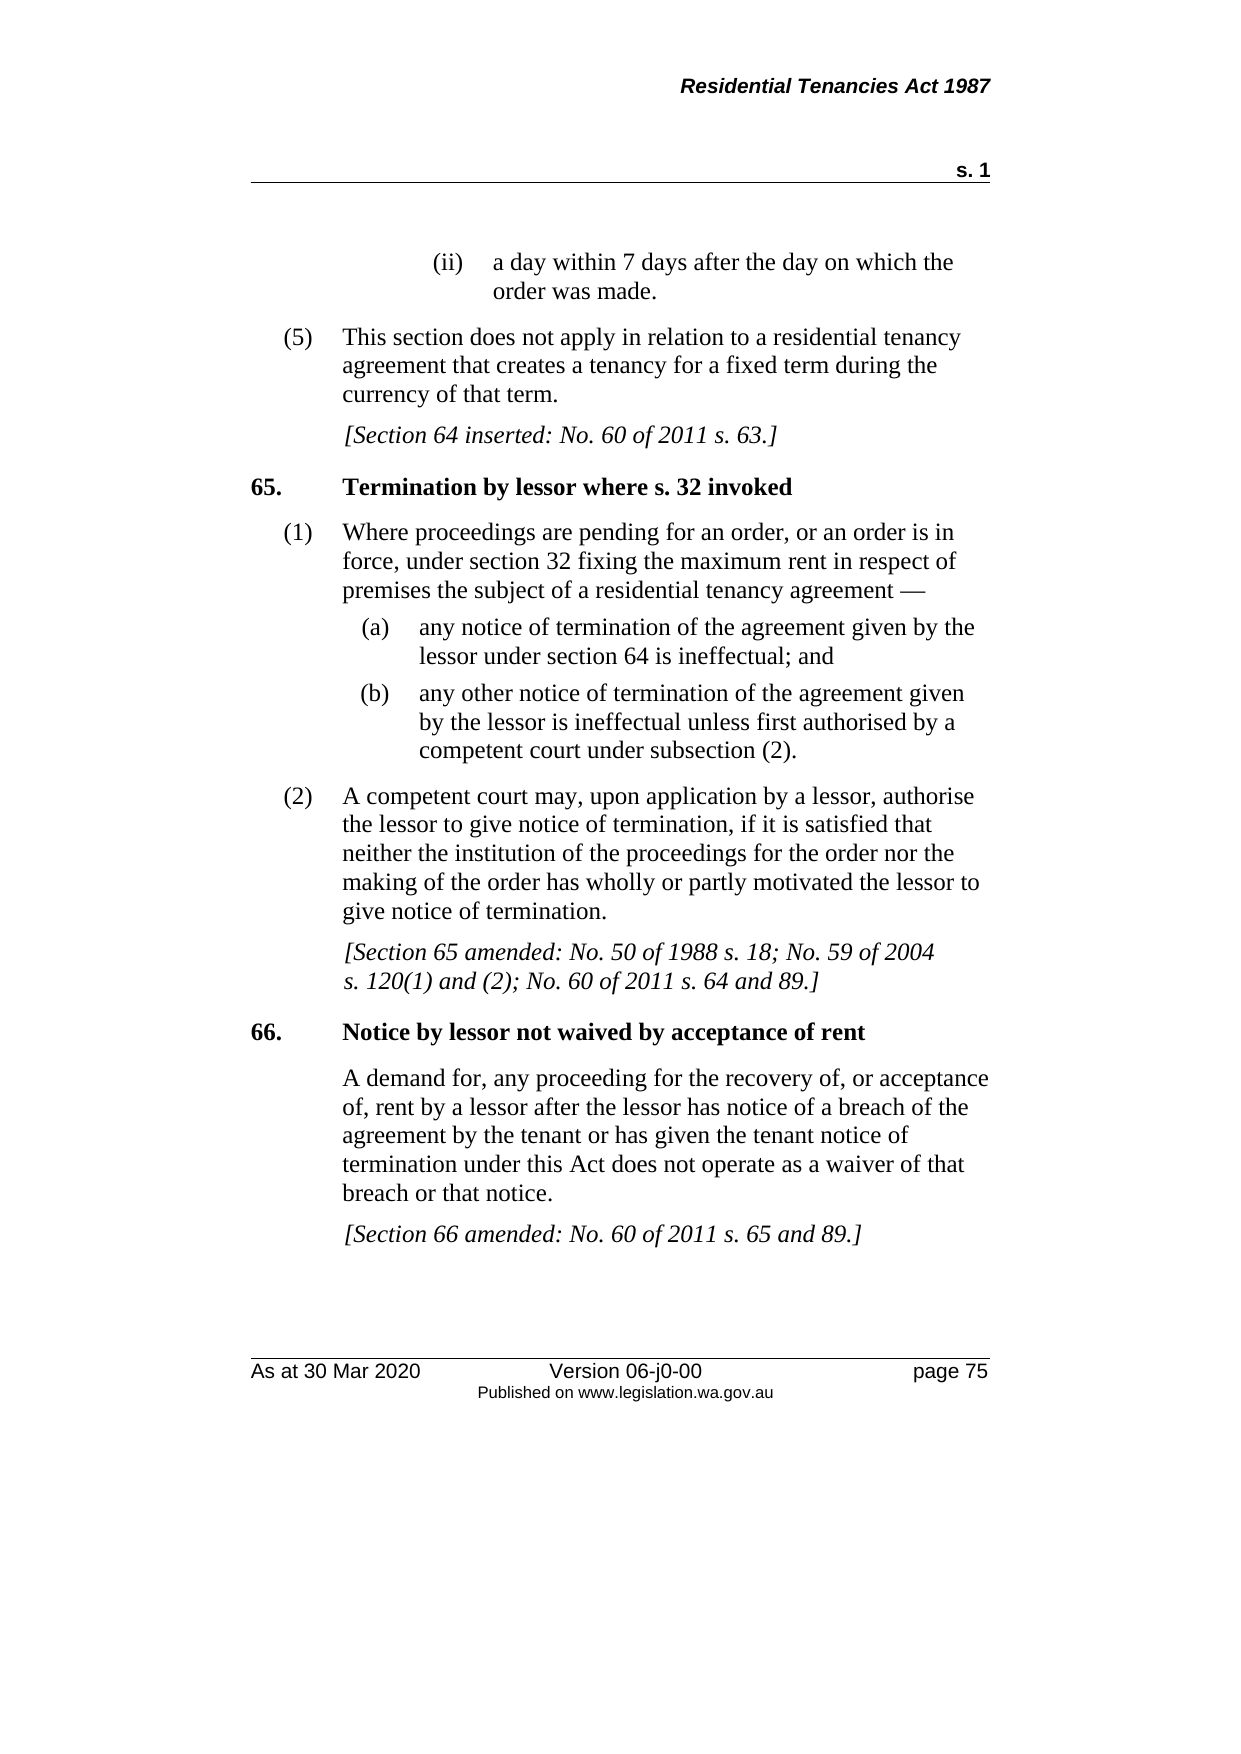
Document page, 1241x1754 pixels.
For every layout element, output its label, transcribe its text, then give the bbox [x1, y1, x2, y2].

text [Section 65 amended: No. 50 of 1988 s. 18; No. 59 of 2004 s. 120(1) and (2); No. 60 of 2011 s. 64 and 89.] [251, 937, 990, 994]
subtitle 66. Notice by lessor not waived by acceptance of rent [251, 1017, 990, 1046]
text [Section 64 inserted: No. 60 of 2011 s. 63.] [251, 420, 990, 449]
text [Section 66 amended: No. 60 of 2011 s. 65 and 89.] [251, 1219, 990, 1248]
text (a) any notice of termination of the agreement given by the lessor under section 64 is ineffectual; and [251, 612, 990, 669]
text (5) This section does not apply in relation to a residential tenancy agreement that creates a tenancy for a fixed term during the currency of that term. [251, 322, 990, 408]
text (b) any other notice of termination of the agreement given by the lessor is ineffectual unless first authorised by a competent court under subsection (2). [251, 678, 990, 764]
text (ii) a day within 7 days after the day on which the order was made. [251, 247, 990, 305]
text (1) Where proceedings are pending for an order, or an order is in force, under section 32 fixing the maximum rent in respect of premises the subject of a residential tenancy agreement — [251, 517, 990, 604]
text A demand for, any proceeding for the recovery of, or acceptance of, rent by a lessor after the lessor has notice of a breach of the agreement by the tenant or has given the tenant notice of termination under this Act does not operate as a waiver of that breach or that notice. [251, 1063, 990, 1207]
text (2) A competent court may, upon application by a lessor, authorise the lessor to give notice of termination, if it is satisfied that neither the institution of the proceedings for the order nor the making of the order has wholly or partly motivated the lessor to give notice of termination. [251, 781, 990, 924]
subtitle 65. Termination by lessor where s. 32 invoked [251, 472, 990, 501]
